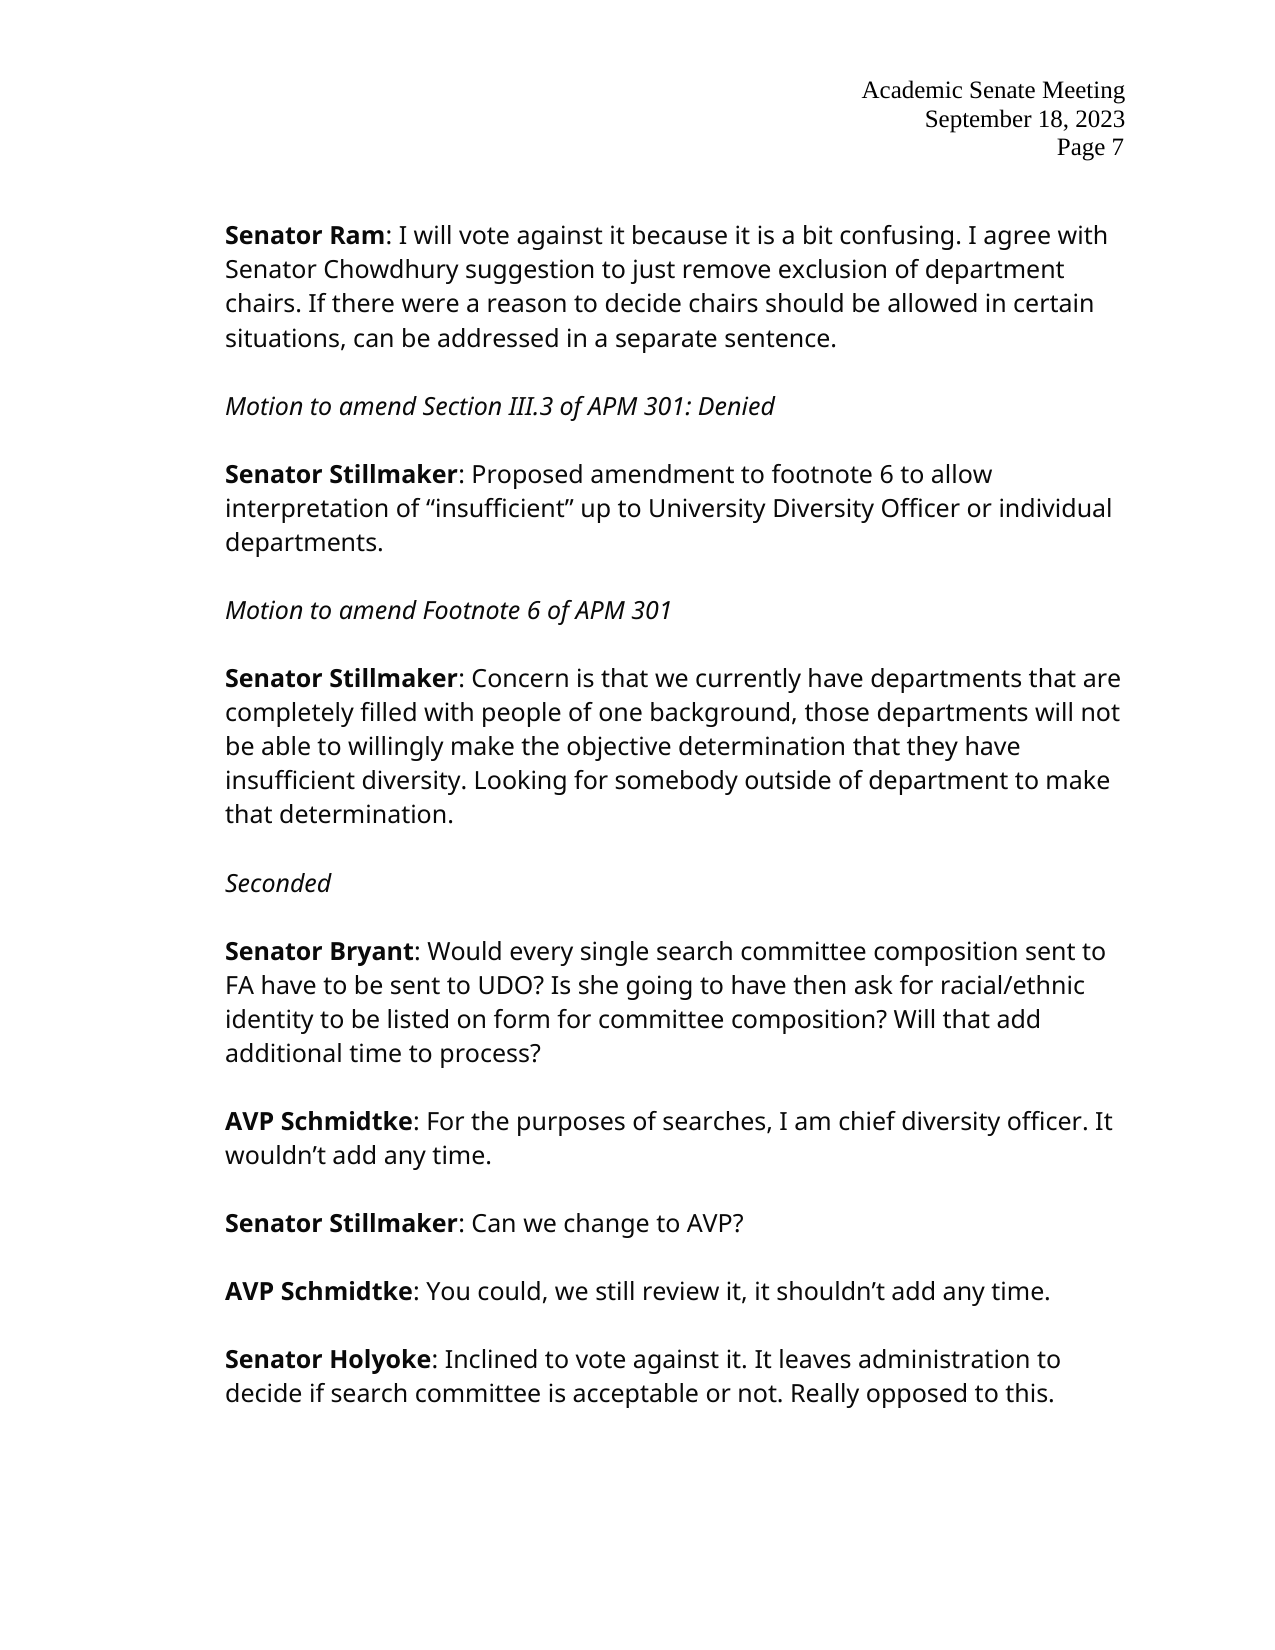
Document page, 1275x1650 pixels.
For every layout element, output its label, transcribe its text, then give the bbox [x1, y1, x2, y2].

text Senator Stillmaker: Proposed amendment to footnote 6 to allow interpretation of “insufficient” up to University Diversity Officer or individual departments. [225, 456, 1125, 559]
text Senator Holyoke: Inclined to vote against it. It leaves administration to decide if search committee is acceptable or not. Really opposed to this. [225, 1342, 1125, 1410]
text AVP Schmidtke: For the purposes of searches, I am chief diversity officer. It wouldn’t add any time. [225, 1104, 1125, 1172]
text AVP Schmidtke: You could, we still review it, it shouldn’t add any time. [225, 1274, 1125, 1308]
text Senator Stillmaker: Concern is that we currently have departments that are completely filled with people of one background, those departments will not be able to willingly make the objective determination that they have insufficient diversity. Looking for somebody outside of department to make that determination. [225, 661, 1125, 831]
text Senator Bryant: Would every single search committee composition sent to FA have to be sent to UDO? Is she going to have then ask for racial/ethnic identity to be listed on form for committee composition? Will that add additional time to process? [225, 933, 1125, 1069]
text Senator Ram: I will vote against it because it is a bit confusing. I agree with Senator Chowdhury suggestion to just remove exclusion of department chairs. If there were a reason to decide chairs should be allowed in certain situations, can be addressed in a separate sentence. [225, 218, 1125, 354]
text Senator Stillmaker: Can we change to AVP? [225, 1206, 1125, 1240]
text Motion to amend Section III.3 of APM 301: Denied [225, 388, 1125, 422]
text Motion to amend Footnote 6 of APM 301 [225, 593, 1125, 627]
text Seconded [225, 865, 1125, 899]
